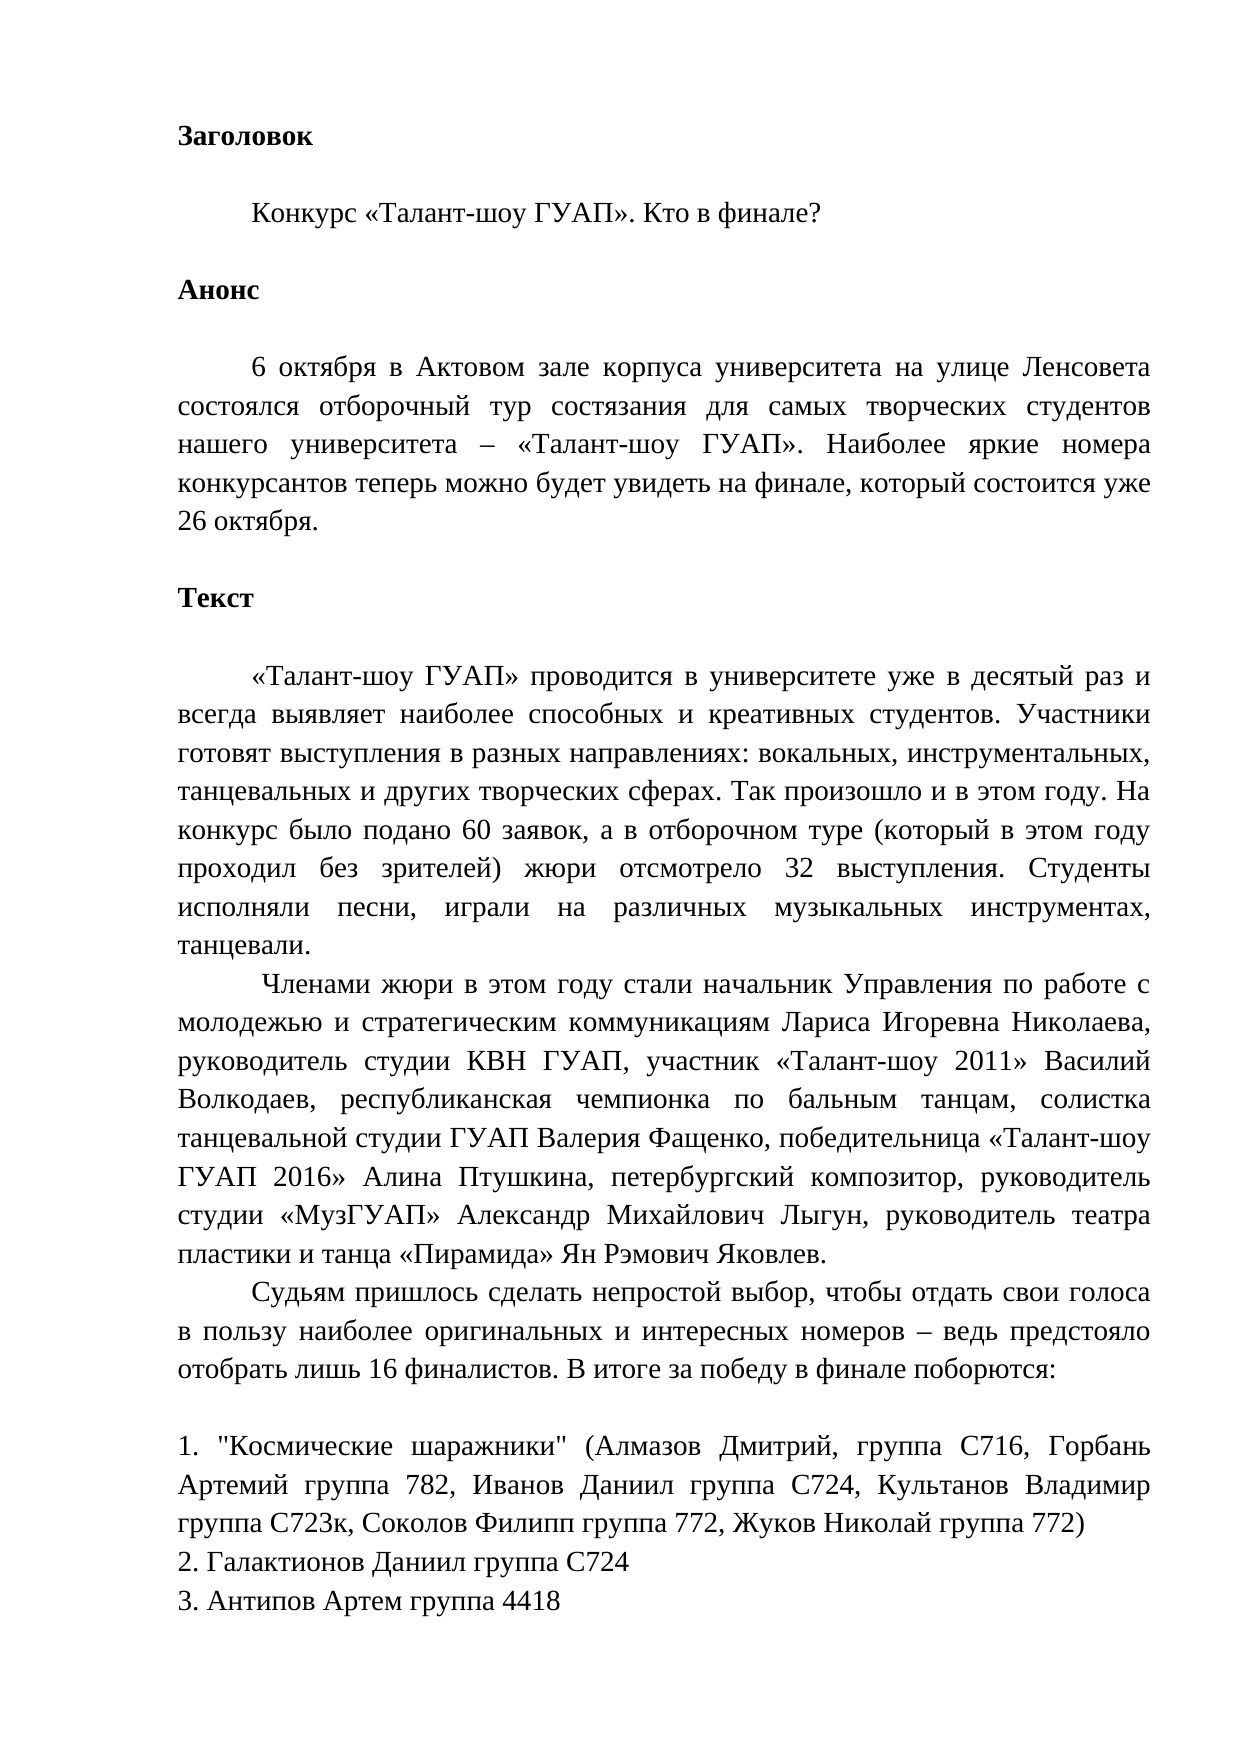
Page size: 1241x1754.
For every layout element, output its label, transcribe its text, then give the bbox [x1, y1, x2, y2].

text «Талант-шоу ГУАП» проводится в университете уже в десятый раз и всегда выявляет наиболее способных и креативных студентов. Участники готовят выступления в разных направлениях: вокальных, инструментальных, танцевальных и других творческих сферах. Так произошло и в этом году. На конкурс было подано 60 заявок, а в отборочном туре (который в этом году проходил без зрителей) жюри отсмотрело 32 выступления. Студенты исполняли песни, играли на различных музыкальных инструментах, танцевали. [177, 658, 1152, 961]
text Текст [177, 581, 1152, 614]
text 6 октября в Актовом зале корпуса университета на улице Ленсовета состоялся отборочный тур состязания для самых творческих студентов нашего университета – «Талант-шоу ГУАП». Наиболее яркие номера конкурсантов теперь можно будет увидеть на финале, который состоится уже 26 октября. [177, 349, 1152, 537]
text Анонс [177, 272, 1152, 306]
text Членами жюри в этом году стали начальник Управления по работе с молодежью и стратегическим коммуникациям Лариса Игоревна Николаева, руководитель студии КВН ГУАП, участник «Талант-шоу 2011» Василий Волкодаев, республиканская чемпионка по бальным танцам, солистка танцевальной студии ГУАП Валерия Фащенко, победительница «Талант-шоу ГУАП 2016» Алина Птушкина, петербургский композитор, руководитель студии «МузГУАП» Александр Михайлович Лыгун, руководитель театра пластики и танца «Пирамида» Ян Рэмович Яковлев. [177, 966, 1152, 1269]
text Судьям пришлось сделать непростой выбор, чтобы отдать свои голоса в пользу наиболее оригинальных и интересных номеров – ведь предстояло отобрать лишь 16 финалистов. В итоге за победу в финале поборются: [177, 1274, 1152, 1385]
text Заголовок [177, 118, 1152, 152]
text 2. Галактионов Даниил группа С724 [177, 1544, 1152, 1578]
text 3. Антипов Артем группа 4418 [177, 1583, 1152, 1616]
text 1. "Космические шаражники" (Алмазов Дмитрий, группа С716, Горбань Артемий группа 782, Иванов Даниил группа С724, Культанов Владимир группа С723к, Соколов Филипп группа 772, Жуков Николай группа 772) [177, 1428, 1152, 1539]
text Конкурс «Талант-шоу ГУАП». Кто в финале? [177, 195, 1152, 229]
